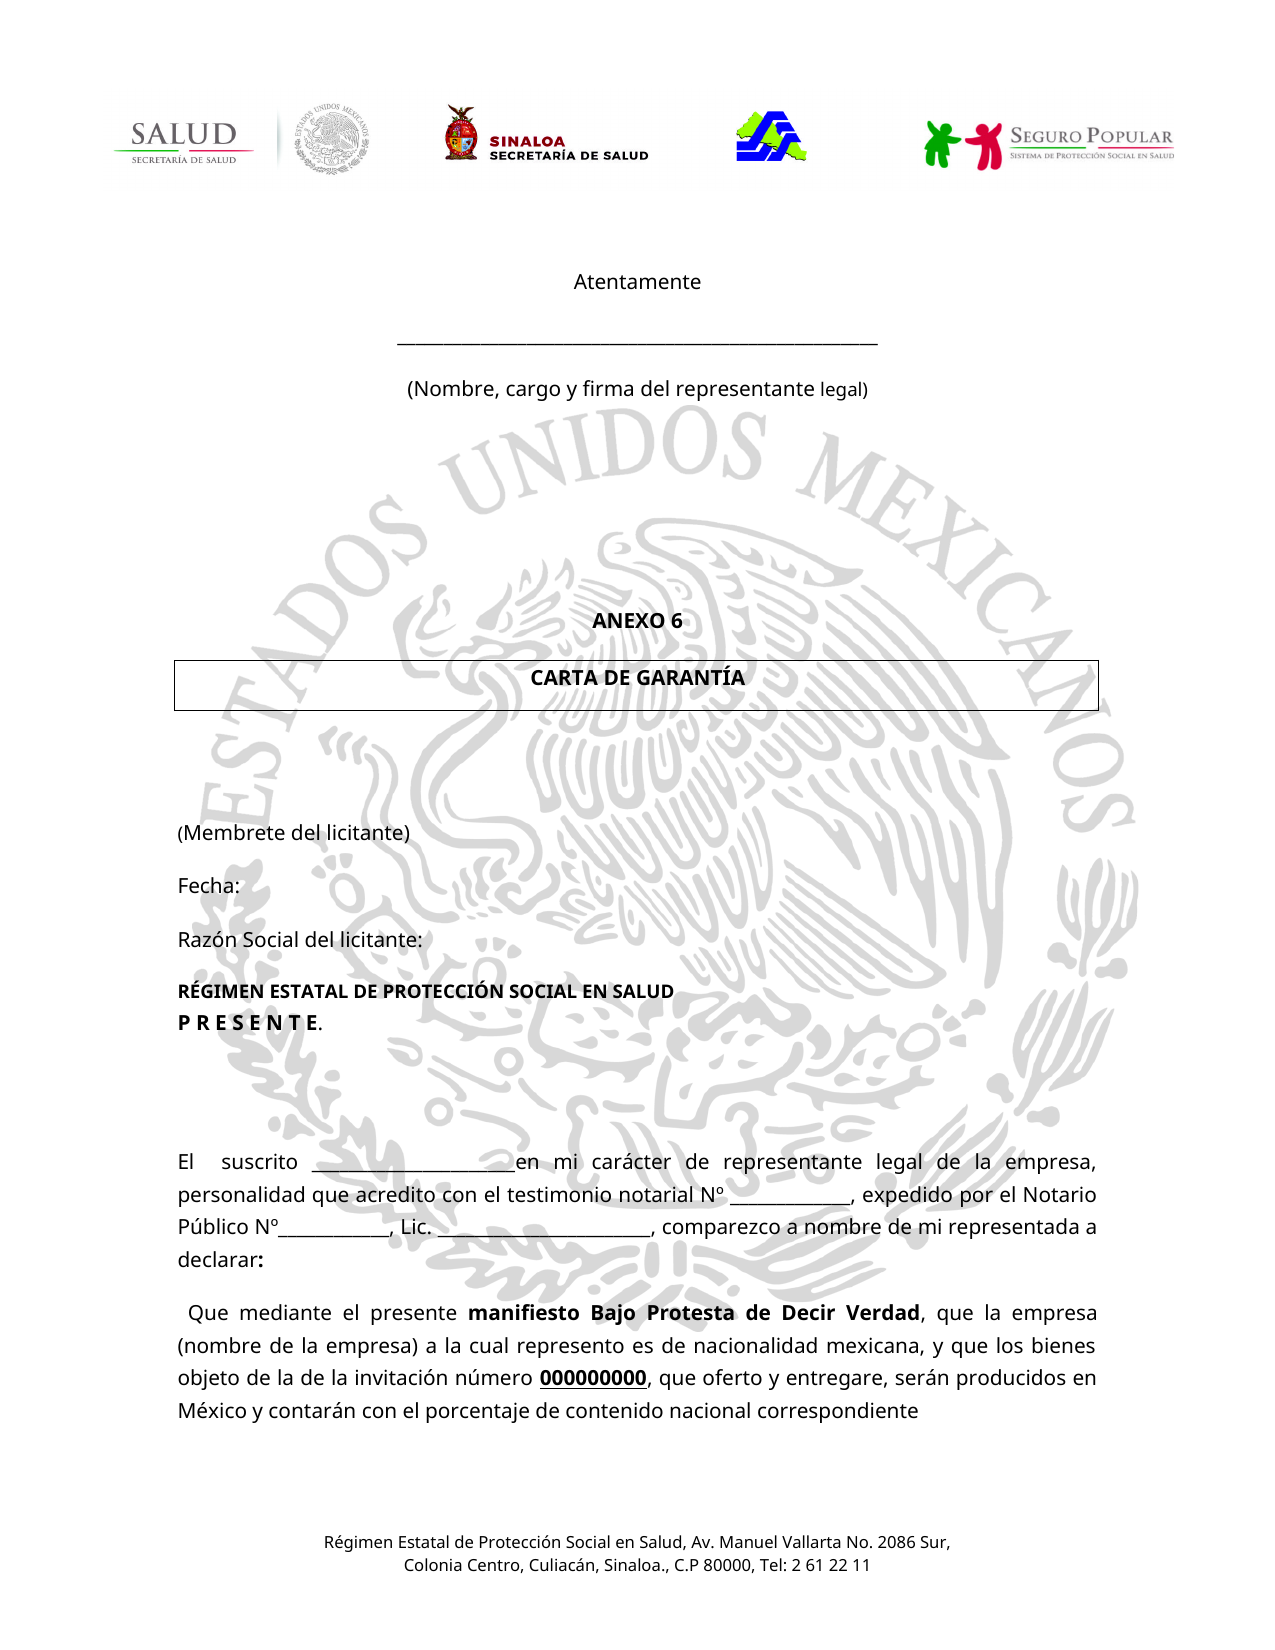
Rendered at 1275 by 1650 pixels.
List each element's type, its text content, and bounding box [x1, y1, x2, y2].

text (Nombre, cargo y firma del representante legal) [177, 374, 1098, 402]
text P R E S E N T E. [177, 1008, 1072, 1036]
subtitle CARTA DE GARANTÍA [175, 661, 1098, 710]
text Atentamente [177, 267, 1098, 295]
text (Membrete del licitante) [177, 818, 1098, 846]
text ____________________________________________________ [177, 320, 1098, 349]
picture [103, 88, 1175, 191]
text El suscrito ______________________en mi carácter de representante legal de la empresa, personalidad que acredito con el testimonio notarial Nº _____________, expedido por el Notario Público Nº____________, Lic. _______________________, comparezco a nombre de mi representada a declarar: [177, 1147, 1098, 1273]
text RÉGIMEN ESTATAL DE PROTECCIÓN SOCIAL EN SALUD [177, 978, 1098, 1004]
text Que mediante el presente manifiesto Bajo Protesta de Decir Verdad, que la empresa (nombre de la empresa) a la cual represento es de nacionalidad mexicana, y que los bienes objeto de la de la invitación número 000000000, que oferto y entregare, serán producidos en México y contarán con el porcentaje de contenido nacional correspondiente [177, 1298, 1098, 1424]
text Fecha: [177, 871, 1098, 900]
text Razón Social del licitante: [177, 925, 1098, 953]
subtitle ANEXO 6 [177, 606, 1098, 634]
